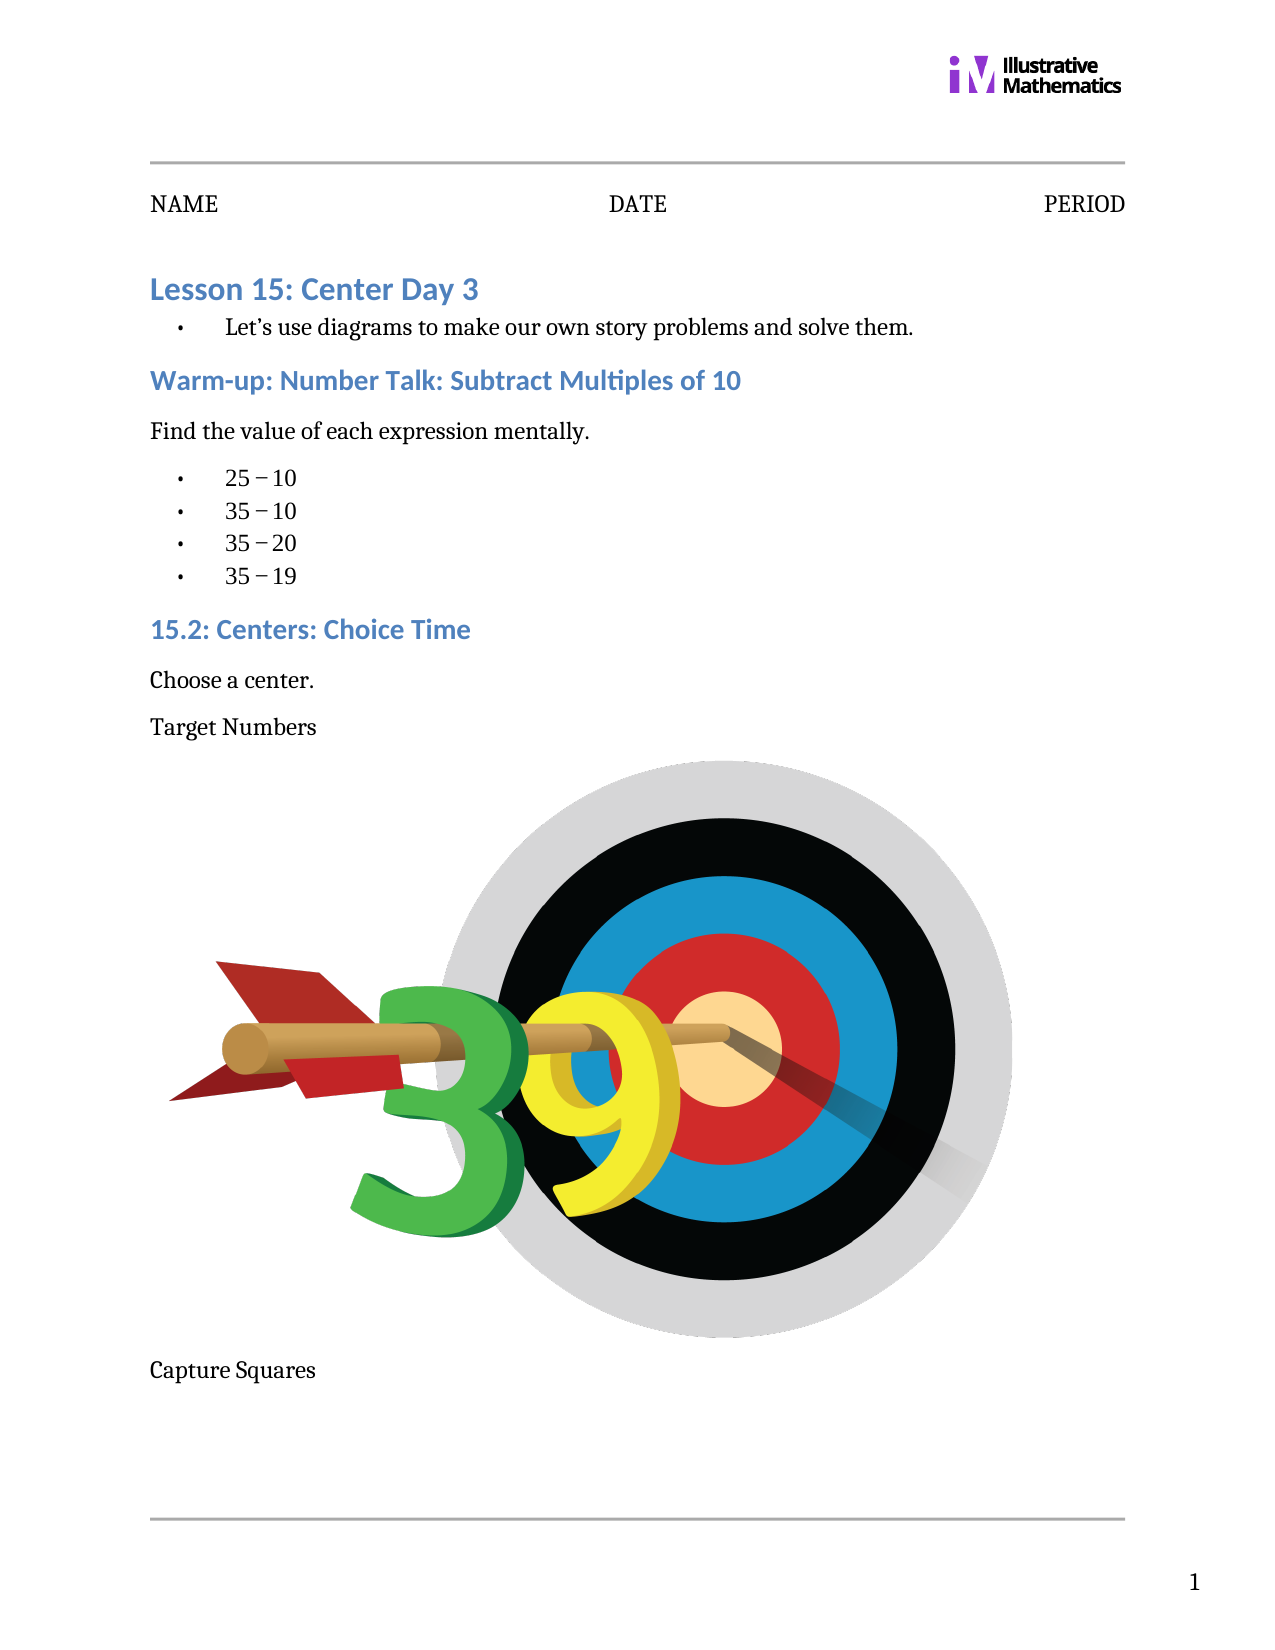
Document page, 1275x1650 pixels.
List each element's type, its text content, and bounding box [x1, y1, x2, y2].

text Capture Squares [150, 1356, 1125, 1385]
text Choose a center. [150, 666, 1125, 694]
subtitle 15.2: Centers: Choice Time [150, 611, 1125, 647]
text Target Numbers [150, 713, 1125, 742]
picture [168, 760, 1013, 1338]
subtitle Lesson 15: Center Day 3 [150, 268, 1125, 309]
text Find the value of each expression mentally. [150, 417, 1125, 446]
picture [949, 55, 1121, 93]
subtitle Warm-up: Number Talk: Subtract Multiples of 10 [150, 362, 1125, 398]
list Let’s use diagrams to make our own story problems and solve them. [175, 313, 1125, 342]
